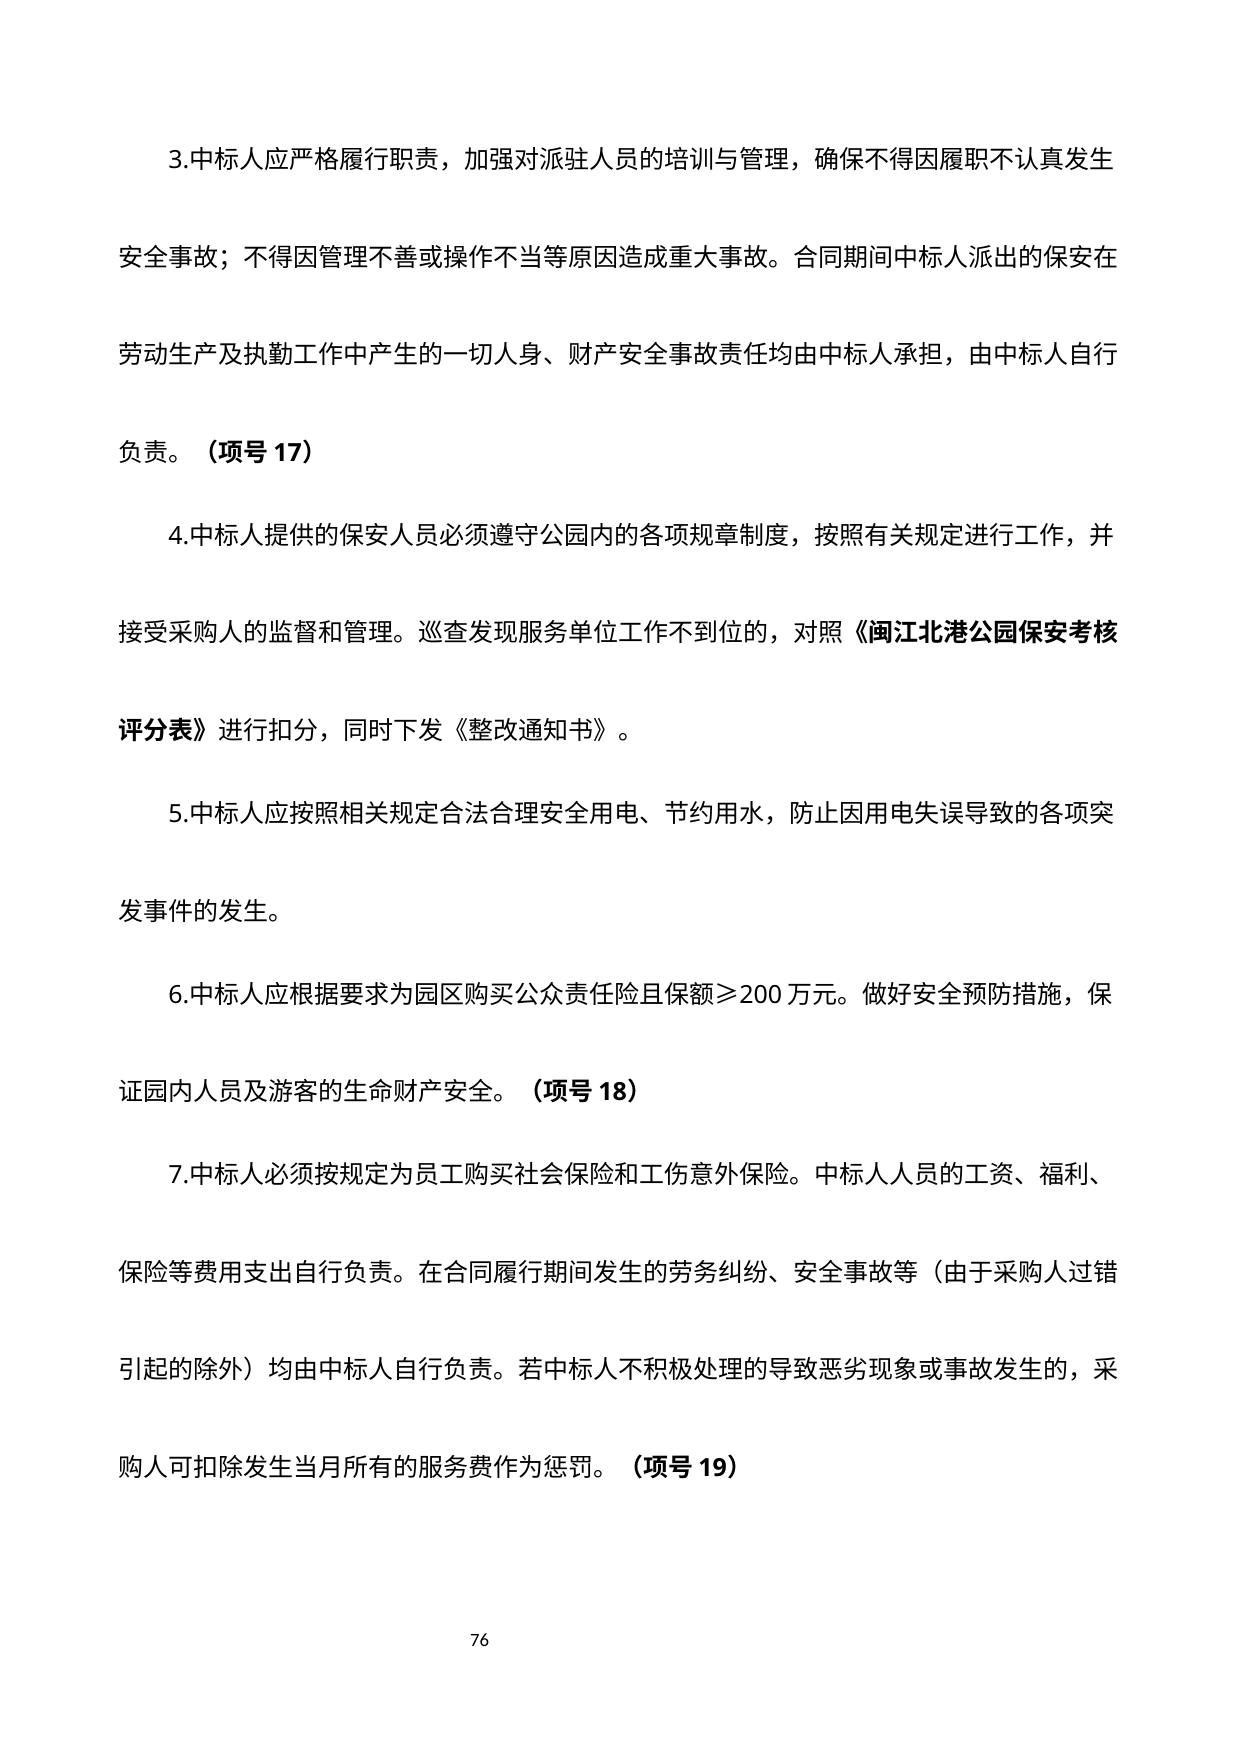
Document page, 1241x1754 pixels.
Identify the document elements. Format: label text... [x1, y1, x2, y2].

text 3.中标人应严格履行职责，加强对派驻人员的培训与管理，确保不得因履职不认真发生安全事故；不得因管理不善或操作不当等原因造成重大事故。合同期间中标人派出的保安在劳动生产及执勤工作中产生的一切人身、财产安全事故责任均由中标人承担，由中标人自行负责。（项号17） [118, 125, 1122, 483]
text 7.中标人必须按规定为员工购买社会保险和工伤意外保险。中标人人员的工资、福利、保险等费用支出自行负责。在合同履行期间发生的劳务纠纷、安全事故等（由于采购人过错引起的除外）均由中标人自行负责。若中标人不积极处理的导致恶劣现象或事故发生的，采购人可扣除发生当月所有的服务费作为惩罚。（项号19） [118, 1140, 1122, 1498]
text 6.中标人应根据要求为园区购买公众责任险且保额≥200万元。做好安全预防措施，保证园内人员及游客的生命财产安全。（项号18） [118, 960, 1122, 1122]
text 5.中标人应按照相关规定合法合理安全用电、节约用水，防止因用电失误导致的各项突发事件的发生。 [118, 779, 1122, 942]
text 4.中标人提供的保安人员必须遵守公园内的各项规章制度，按照有关规定进行工作，并接受采购人的监督和管理。巡查发现服务单位工作不到位的，对照《闽江北港公园保安考核评分表》进行扣分，同时下发《整改通知书》。 [118, 501, 1122, 761]
